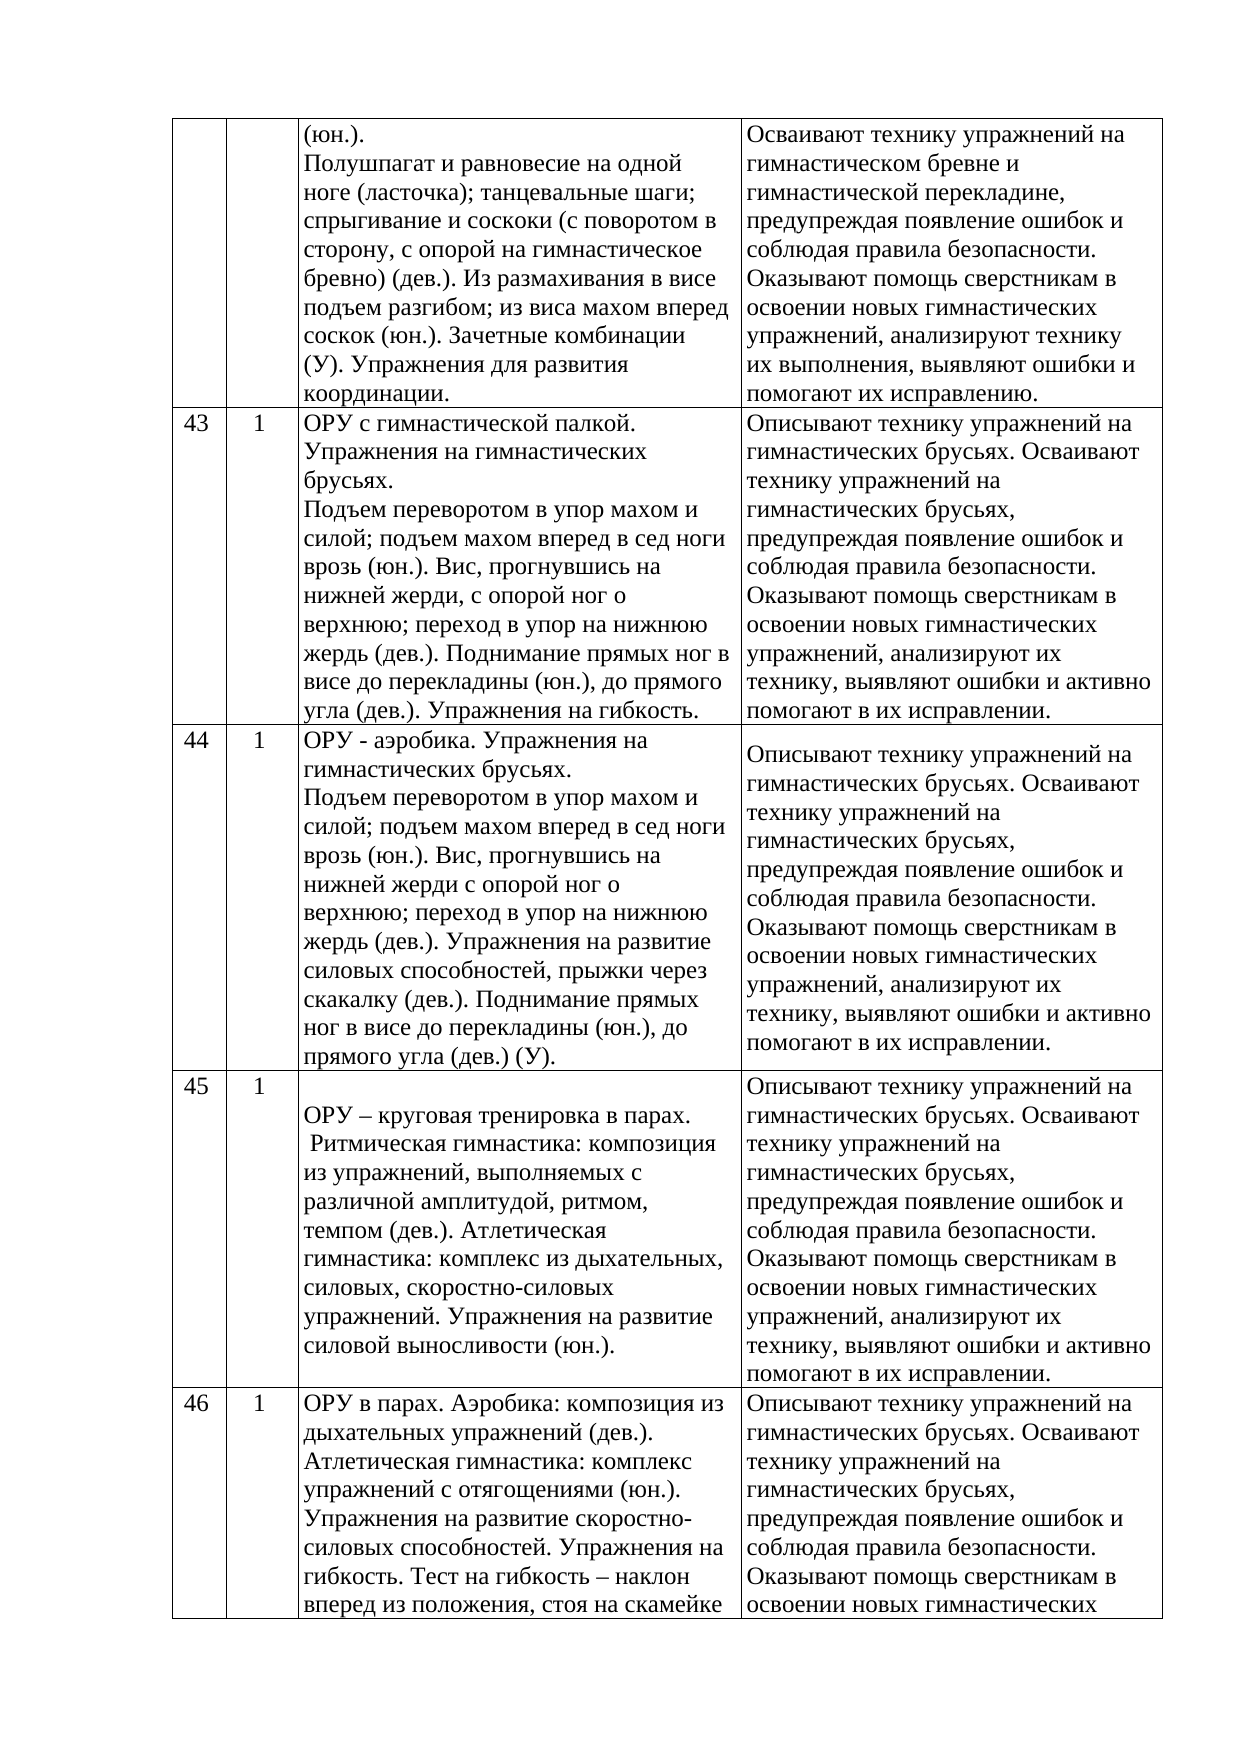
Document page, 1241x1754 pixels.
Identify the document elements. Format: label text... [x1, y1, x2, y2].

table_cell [299, 119, 741, 407]
table_cell 45 [173, 1071, 226, 1387]
table_cell 1 [227, 1388, 298, 1618]
table_cell 42 [173, 119, 226, 407]
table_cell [299, 1388, 741, 1618]
table_cell ОРУ с гимнастической палкой. Упражнения на гимнастических брусьях. Подъем переворотом в упор махом и силой; подъем махом вперед в сед ноги врозь (юн.). Вис, прогнувшись на нижней жерди, с опорой ног о верхнюю; переход в упор на нижнюю жердь (дев.). Поднимание прямых ног в висе до перекладины (юн.), до прямого угла (дев.). Упражнения на гибкость. [299, 408, 741, 724]
table_cell 1 [227, 725, 298, 1070]
table_cell 46 [173, 1388, 226, 1618]
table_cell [742, 119, 1162, 407]
table_cell ОРУ - аэробика. Упражнения на гимнастических брусьях. Подъем переворотом в упор махом и силой; подъем махом вперед в сед ноги врозь (юн.). Вис, прогнувшись на нижней жерди с опорой ног о верхнюю; переход в упор на нижнюю жердь (дев.). Упражнения на развитие силовых способностей, прыжки через скакалку (дев.). Поднимание прямых ног в висе до перекладины (юн.), до прямого угла (дев.) (У). [299, 725, 741, 1070]
table_cell 43 [173, 408, 226, 724]
table_cell 1 [227, 119, 298, 407]
table_cell 1 [227, 408, 298, 724]
table_cell ОРУ – круговая тренировка в парах. Ритмическая гимнастика: композиция из упражнений, выполняемых с различной амплитудой, ритмом, темпом (дев.). Атлетическая гимнастика: комплекс из дыхательных, силовых, скоростно-силовых упражнений. Упражнения на развитие силовой выносливости (юн.). [299, 1071, 741, 1387]
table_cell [742, 1388, 1162, 1618]
table_cell 44 [173, 725, 226, 1070]
table_cell 1 [227, 1071, 298, 1387]
